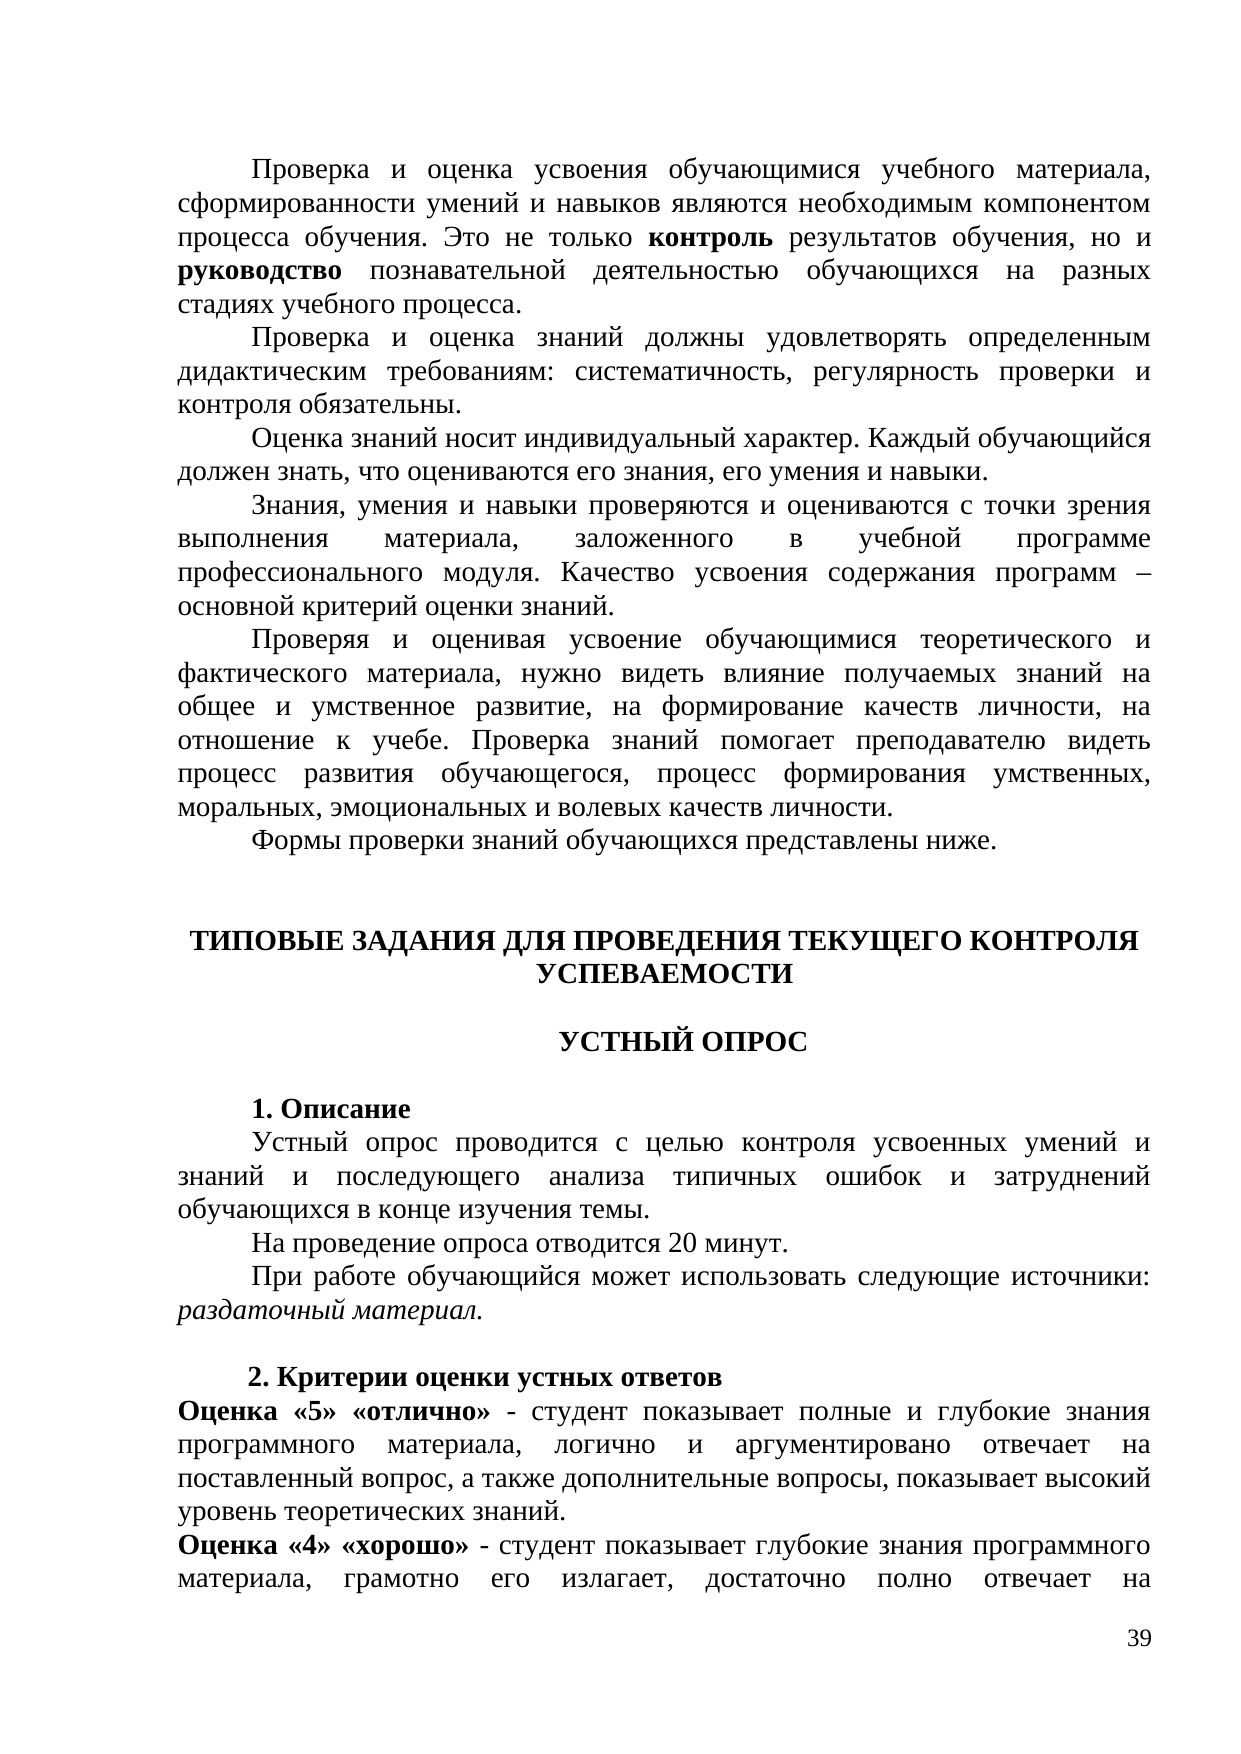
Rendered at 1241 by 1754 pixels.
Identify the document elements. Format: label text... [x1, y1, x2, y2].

text Оценка знаний носит индивидуальный характер. Каждый обучающийся должен знать, что оцениваются его знания, его умения и навыки. [177, 420, 1152, 487]
text 1. Описание [177, 1091, 1152, 1124]
text ТИПОВЫЕ ЗАДАНИЯ ДЛЯ ПРОВЕДЕНИЯ ТЕКУЩЕГО КОНТРОЛЯ УСПЕВАЕМОСТИ [177, 923, 1152, 990]
text Проверка и оценка усвоения обучающимися учебного материала, сформированности умений и навыков являются необходимым компонентом процесса обучения. Это не только контроль результатов обучения, но и руководство познавательной деятельностью обучающихся на разных стадиях учебного процесса. [177, 152, 1152, 319]
text Оценка «5» «отлично» - студент показывает полные и глубокие знания программного материала, логично и аргументировано отвечает на поставленный вопрос, а также дополнительные вопросы, показывает высокий уровень теоретических знаний. [177, 1393, 1152, 1527]
text УСТНЫЙ ОПРОС [215, 1024, 1152, 1057]
text Формы проверки знаний обучающихся представлены ниже. [177, 822, 1152, 856]
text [177, 1527, 1152, 1594]
text При работе обучающийся может использовать следующие источники: раздаточный материал. [177, 1258, 1152, 1326]
text На проведение опроса отводится 20 минут. [177, 1225, 1152, 1258]
text Проверка и оценка знаний должны удовлетворять определенным дидактическим требованиям: систематичность, регулярность проверки и контроля обязательны. [177, 319, 1152, 420]
text Знания, умения и навыки проверяются и оцениваются с точки зрения выполнения материала, заложенного в учебной программе профессионального модуля. Качество усвоения содержания программ – основной критерий оценки знаний. [177, 487, 1152, 621]
text Проверяя и оценивая усвоение обучающимися теоретического и фактического материала, нужно видеть влияние получаемых знаний на общее и умственное развитие, на формирование качеств личности, на отношение к учебе. Проверка знаний помогает преподавателю видеть процесс развития обучающегося, процесс формирования умственных, моральных, эмоциональных и волевых качеств личности. [177, 621, 1152, 822]
text 2. Критерии оценки устных ответов [177, 1359, 1152, 1393]
text Устный опрос проводится с целью контроля усвоенных умений и знаний и последующего анализа типичных ошибок и затруднений обучающихся в конце изучения темы. [177, 1124, 1152, 1225]
